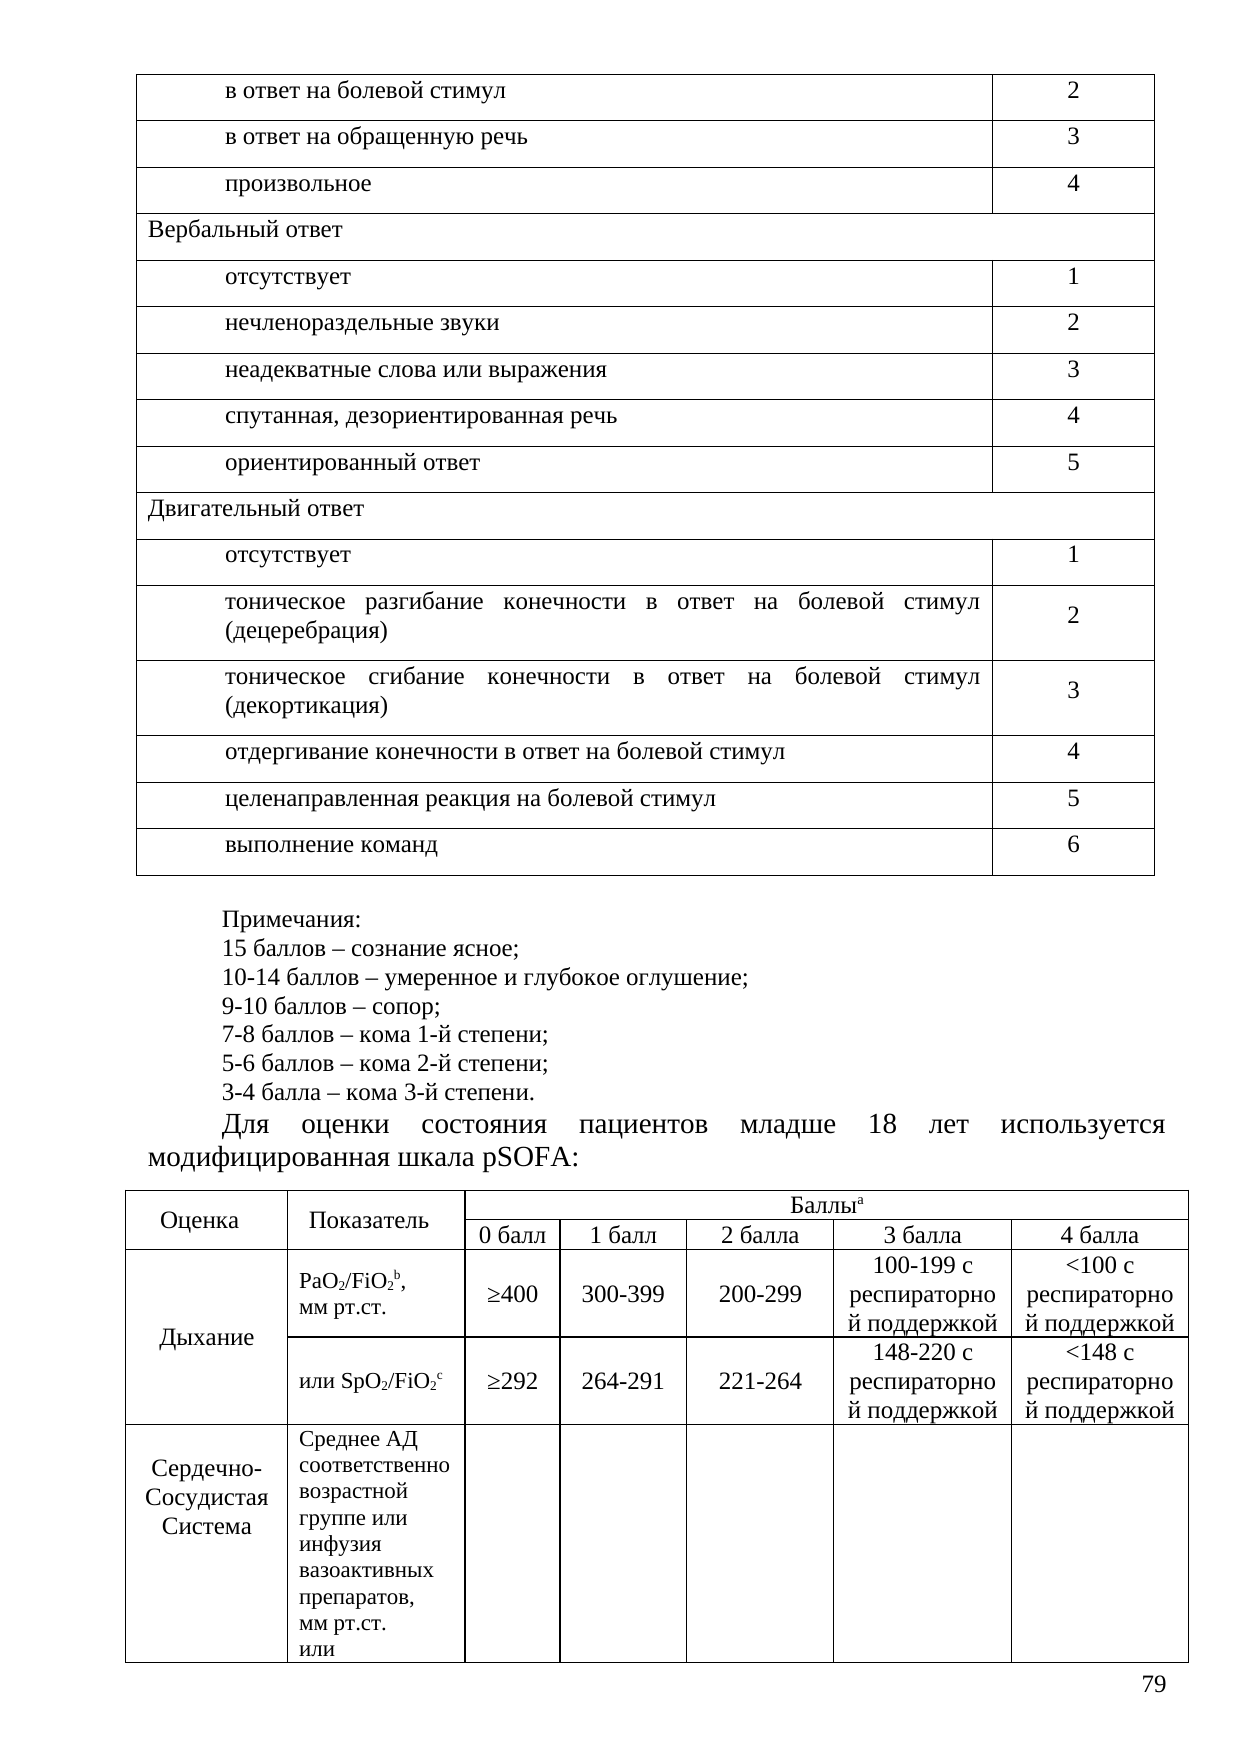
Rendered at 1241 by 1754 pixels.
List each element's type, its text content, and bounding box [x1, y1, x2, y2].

text 15 баллов – сознание ясное; [148, 933, 1166, 962]
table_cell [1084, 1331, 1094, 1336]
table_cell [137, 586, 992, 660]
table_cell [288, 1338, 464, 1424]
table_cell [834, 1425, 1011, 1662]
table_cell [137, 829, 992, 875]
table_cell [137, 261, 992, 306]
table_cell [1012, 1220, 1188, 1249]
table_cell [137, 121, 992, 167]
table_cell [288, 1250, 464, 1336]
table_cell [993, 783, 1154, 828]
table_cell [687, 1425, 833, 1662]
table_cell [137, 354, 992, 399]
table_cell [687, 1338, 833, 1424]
text 5-6 баллов – кома 2-й степени; [148, 1048, 1166, 1077]
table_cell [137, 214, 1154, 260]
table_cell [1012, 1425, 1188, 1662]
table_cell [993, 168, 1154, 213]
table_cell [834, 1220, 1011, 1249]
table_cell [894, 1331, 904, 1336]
text 7-8 баллов – кома 1-й степени; [148, 1019, 1166, 1048]
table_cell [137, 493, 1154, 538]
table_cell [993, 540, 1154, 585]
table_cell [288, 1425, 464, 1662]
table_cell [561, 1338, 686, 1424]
text 10-14 баллов – умеренное и глубокое оглушение; [148, 962, 1166, 991]
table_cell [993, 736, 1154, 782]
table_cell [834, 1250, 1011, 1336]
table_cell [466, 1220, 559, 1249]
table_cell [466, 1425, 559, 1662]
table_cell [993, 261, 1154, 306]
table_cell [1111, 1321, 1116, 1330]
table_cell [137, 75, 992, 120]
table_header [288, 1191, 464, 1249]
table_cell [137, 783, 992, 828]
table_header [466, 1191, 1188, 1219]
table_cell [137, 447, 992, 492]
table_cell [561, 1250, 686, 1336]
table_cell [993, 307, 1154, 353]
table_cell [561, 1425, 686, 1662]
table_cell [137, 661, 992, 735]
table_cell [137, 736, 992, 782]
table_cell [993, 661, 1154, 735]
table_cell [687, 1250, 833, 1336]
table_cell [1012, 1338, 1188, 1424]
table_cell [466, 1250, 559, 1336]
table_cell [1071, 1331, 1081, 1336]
text 3-4 балла – кома 3-й степени. [148, 1077, 1166, 1106]
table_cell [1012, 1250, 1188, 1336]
text 9-10 баллов – сопор; [148, 991, 1166, 1019]
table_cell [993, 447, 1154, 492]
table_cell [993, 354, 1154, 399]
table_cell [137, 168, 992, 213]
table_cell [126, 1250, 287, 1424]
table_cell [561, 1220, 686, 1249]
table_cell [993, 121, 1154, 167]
text Примечания: [148, 904, 1166, 933]
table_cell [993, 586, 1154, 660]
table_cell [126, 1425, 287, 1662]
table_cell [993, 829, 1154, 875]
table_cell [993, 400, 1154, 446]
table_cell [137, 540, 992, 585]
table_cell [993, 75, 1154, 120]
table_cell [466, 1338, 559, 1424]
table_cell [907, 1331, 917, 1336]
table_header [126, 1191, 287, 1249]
text Для оценки состояния пациентов младше 18 лет используется модифицированная шкала pSOFA: [148, 1106, 1166, 1173]
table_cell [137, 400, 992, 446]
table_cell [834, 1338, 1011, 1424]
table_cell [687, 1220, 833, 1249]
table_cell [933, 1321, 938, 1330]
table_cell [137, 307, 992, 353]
